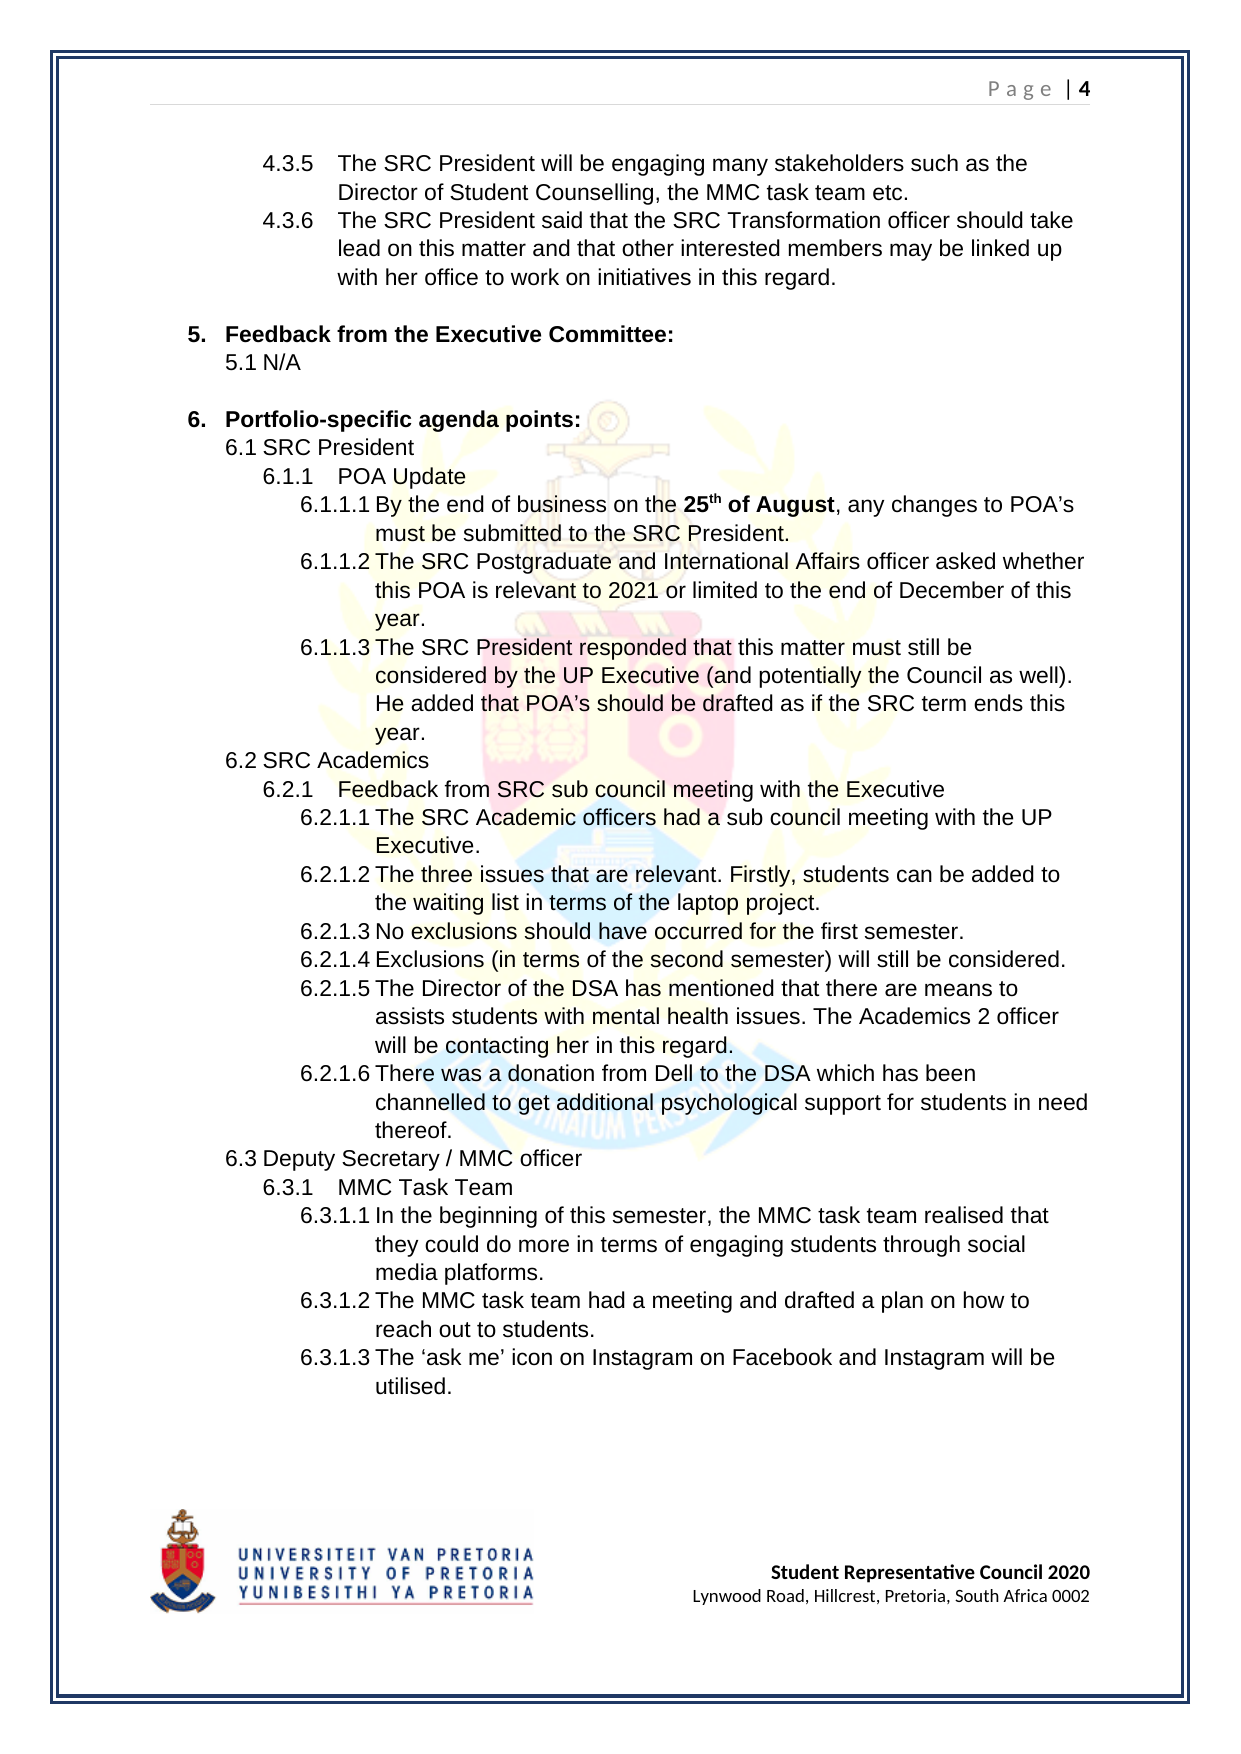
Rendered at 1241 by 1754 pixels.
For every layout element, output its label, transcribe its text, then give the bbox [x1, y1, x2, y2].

list The ‘ask me’ icon on Instagram on Facebook and Instagram will be utilised. [300, 1344, 1090, 1399]
list In the beginning of this semester, the MMC task team realised that they could do more in terms of engaging students through social media platforms. [300, 1202, 1090, 1285]
list By the end of business on the 25th of August, any changes to POA’s must be submitted to the SRC President. [300, 491, 1090, 546]
list No exclusions should have occurred for the first semester. [300, 918, 1090, 944]
list The three issues that are relevant. Firstly, students can be added to the waiting list in terms of the laptop project. [300, 861, 1090, 916]
list Exclusions (in terms of the second semester) will still be considered. [300, 946, 1090, 973]
list The Director of the DSA has mentioned that there are means to assists students with mental health issues. The Academics 2 officer will be contacting her in this regard. [300, 975, 1090, 1058]
list The SRC Academic officers had a sub council meeting with the UP Executive. [300, 804, 1090, 859]
list The SRC Postgraduate and International Affairs officer asked whether this POA is relevant to 2021 or limited to the end of December of this year. [300, 548, 1090, 631]
list SRC President [225, 434, 1090, 461]
list SRC Academics [225, 747, 1090, 773]
list Feedback from the Executive Committee: [187, 321, 1090, 347]
list Deputy Secretary / MMC officer [225, 1145, 1090, 1172]
list There was a donation from Dell to the DSA which has been channelled to get additional psychological support for students in need thereof. [300, 1060, 1090, 1143]
list The SRC President responded that this matter must still be considered by the UP Executive (and potentially the Council as well). He added that POA’s should be drafted as if the SRC term ends this year. [300, 633, 1090, 745]
list The SRC President said that the SRC Transformation officer should take lead on this matter and that other interested members may be linked up with her office to work on initiatives in this regard. [262, 207, 1090, 290]
list POA Update [262, 463, 1090, 489]
list The SRC President will be engaging many stakeholders such as the Director of Student Counselling, the MMC task team etc. [262, 150, 1090, 205]
list N/A [225, 349, 1090, 375]
list Feedback from SRC sub council meeting with the Executive [262, 776, 1090, 802]
list MMC Task Team [262, 1174, 1090, 1200]
picture [150, 1509, 536, 1616]
list Portfolio-specific agenda points: [187, 406, 1090, 432]
list The MMC task team had a meeting and drafted a plan on how to reach out to students. [300, 1287, 1090, 1342]
